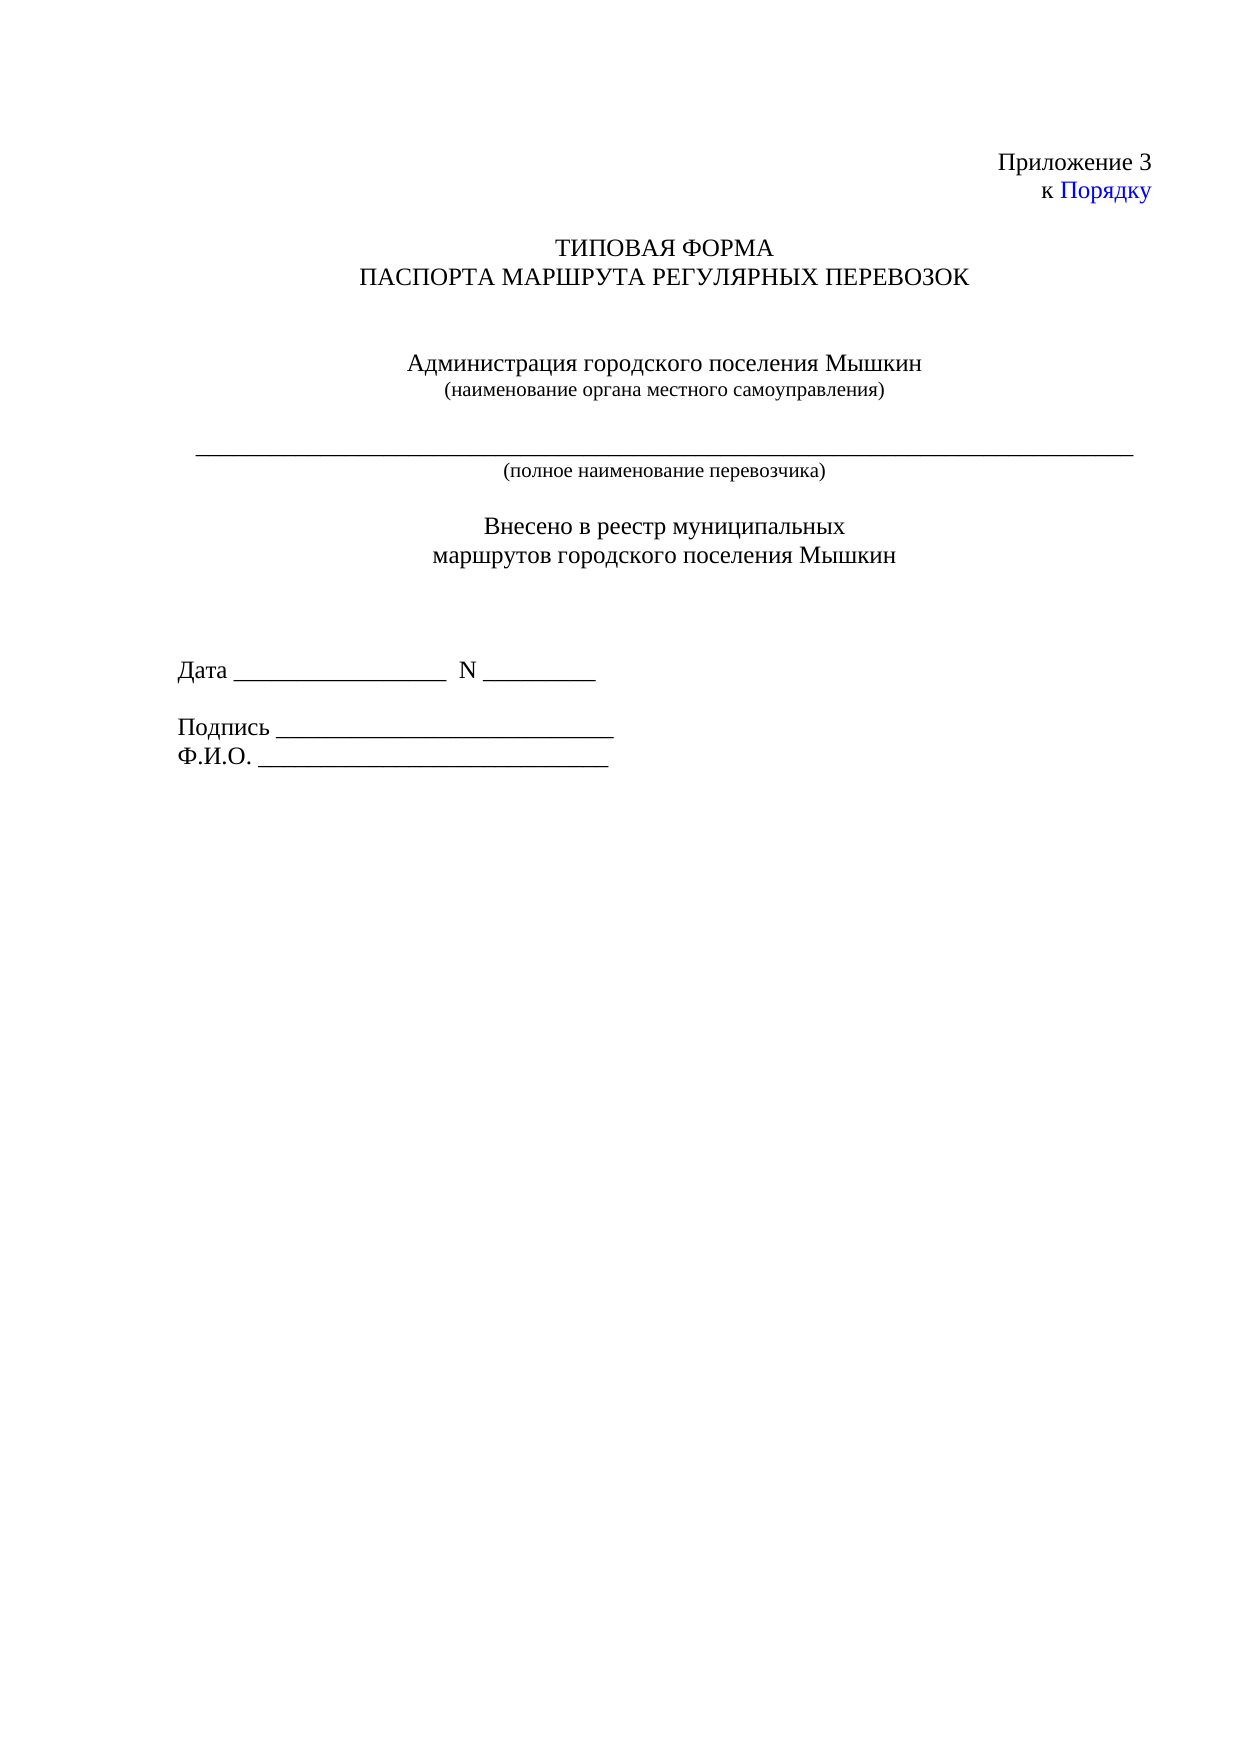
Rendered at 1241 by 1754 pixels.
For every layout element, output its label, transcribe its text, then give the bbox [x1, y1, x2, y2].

text маршрутов городского поселения Мышкин [177, 540, 1152, 569]
text Дата _________________ N _________ [177, 655, 1152, 684]
text Ф.И.О. ____________________________ [177, 741, 1152, 770]
text ПАСПОРТА МАРШРУТА РЕГУЛЯРНЫХ ПЕРЕВОЗОК [177, 262, 1152, 291]
text (наименование органа местного самоуправления) [177, 377, 1152, 401]
text Администрация городского поселения Мышкин [177, 348, 1152, 377]
text Подпись ___________________________ [177, 712, 1152, 741]
text Внесено в реестр муниципальных [177, 511, 1152, 540]
text ___________________________________________________________________________ [177, 430, 1152, 458]
text ТИПОВАЯ ФОРМА [177, 233, 1152, 262]
text к Порядку [177, 176, 1152, 204]
text (полное наименование перевозчика) [177, 458, 1152, 482]
text Приложение 3 [177, 147, 1152, 176]
